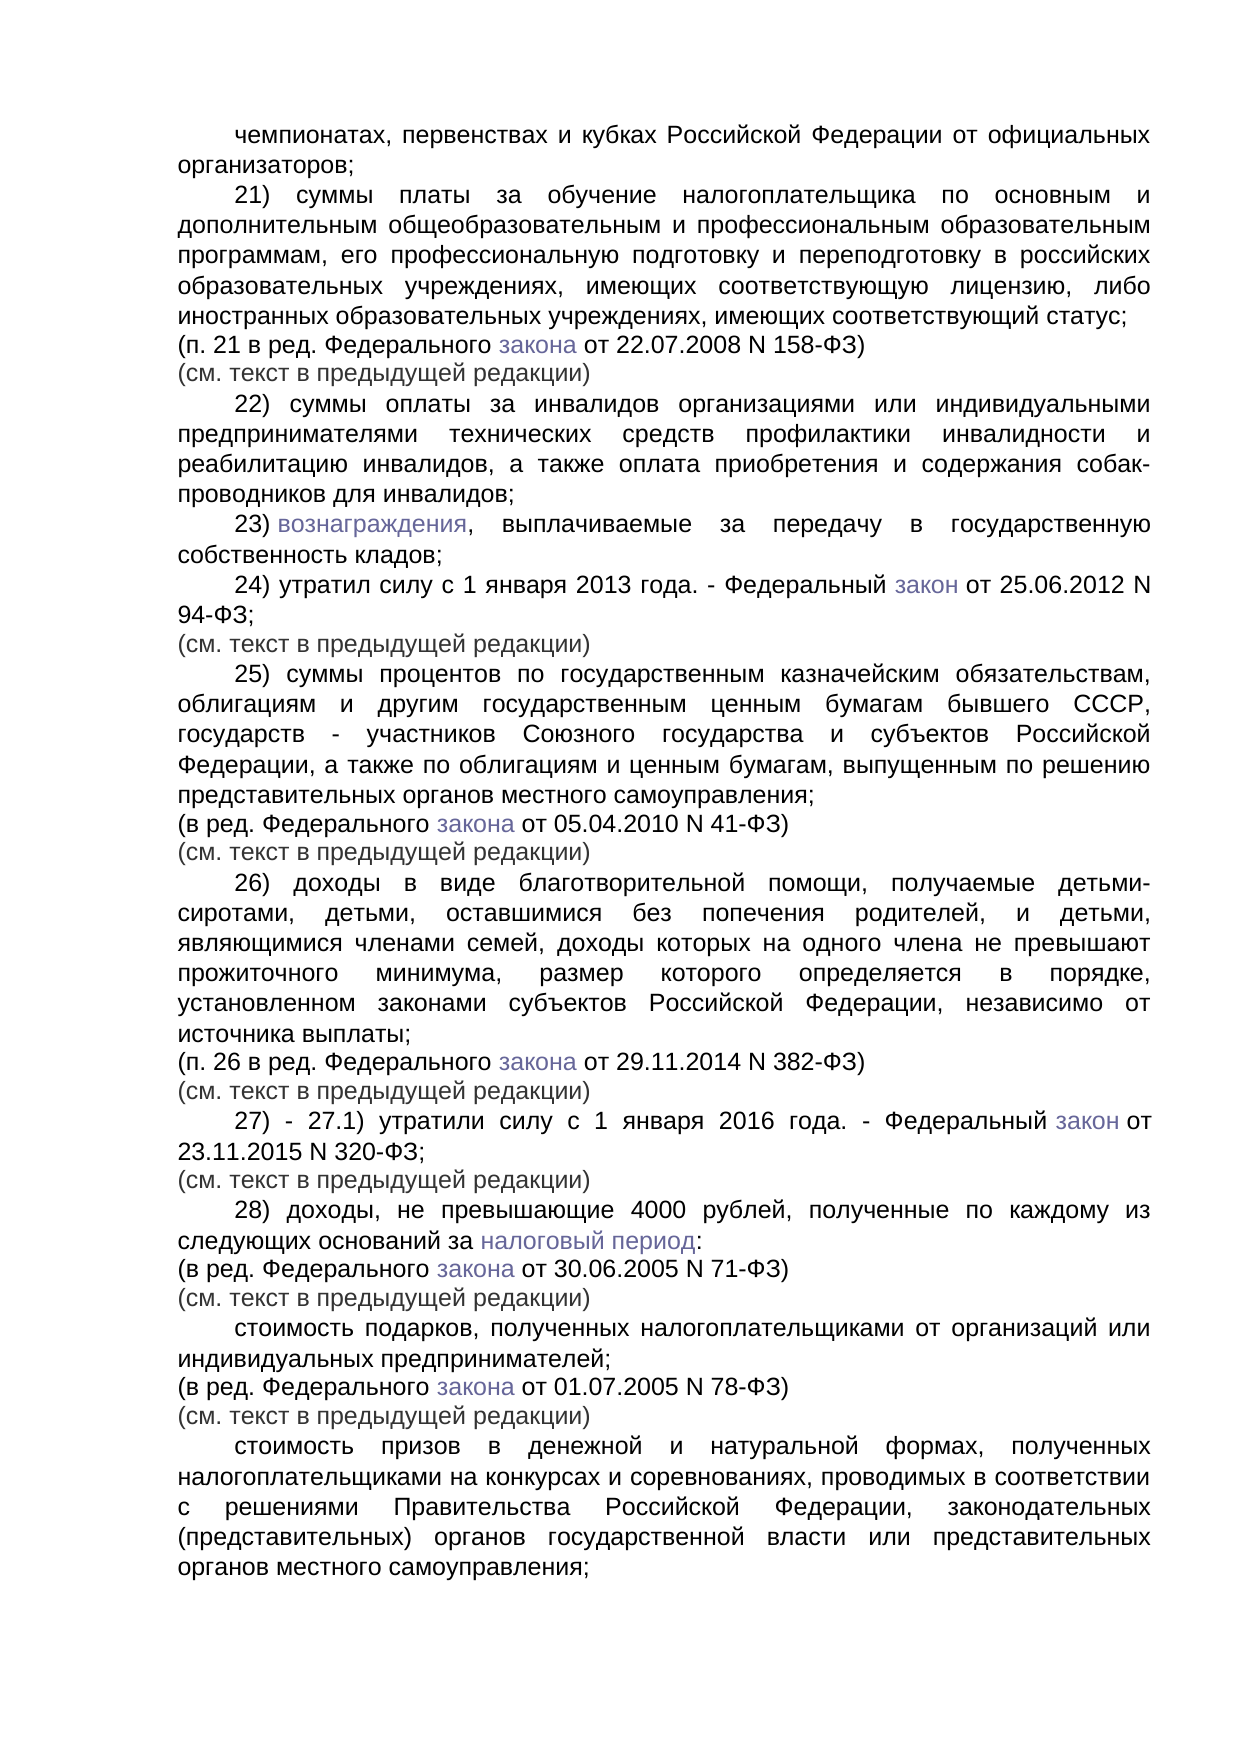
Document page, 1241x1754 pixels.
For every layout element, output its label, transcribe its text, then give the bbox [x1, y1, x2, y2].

text 24) утратил силу с 1 января 2013 года. - Федеральный закон от 25.06.2012 N 94-ФЗ; [177, 568, 1152, 629]
text 21) суммы платы за обучение налогоплательщика по основным и дополнительным общеобразовательным и профессиональным образовательным программам, его профессиональную подготовку и переподготовку в российских образовательных учреждениях, имеющих соответствующую лицензию, либо иностранных образовательных учреждениях, имеющих соответствующий статус; [177, 178, 1152, 329]
text 26) доходы в виде благотворительной помощи, получаемые детьми-сиротами, детьми, оставшимися без попечения родителей, и детьми, являющимися членами семей, доходы которых на одного члена не превышают прожиточного минимума, размер которого определяется в порядке, установленном законами субъектов Российской Федерации, независимо от источника выплаты; [177, 866, 1152, 1047]
text (п. 26 в ред. Федерального закона от 29.11.2014 N 382-ФЗ) [177, 1047, 1152, 1076]
text (см. текст в предыдущей редакции) [177, 1076, 1152, 1105]
text (в ред. Федерального закона от 01.07.2005 N 78-ФЗ) [177, 1372, 1152, 1401]
text 27) - 27.1) утратили силу с 1 января 2016 года. - Федеральный закон от 23.11.2015 N 320-ФЗ; [177, 1105, 1152, 1165]
text 25) суммы процентов по государственным казначейским обязательствам, облигациям и другим государственным ценным бумагам бывшего СССР, государств - участников Союзного государства и субъектов Российской Федерации, а также по облигациям и ценным бумагам, выпущенным по решению представительных органов местного самоуправления; [177, 657, 1152, 808]
text (см. текст в предыдущей редакции) [177, 1283, 1152, 1312]
text (см. текст в предыдущей редакции) [177, 1401, 1152, 1430]
text 23) вознаграждения, выплачиваемые за передачу в государственную собственность кладов; [177, 508, 1152, 568]
text (в ред. Федерального закона от 30.06.2005 N 71-ФЗ) [177, 1254, 1152, 1283]
text чемпионатах, первенствах и кубках Российской Федерации от официальных организаторов; [177, 118, 1152, 178]
text (в ред. Федерального закона от 05.04.2010 N 41-ФЗ) [177, 808, 1152, 837]
text (см. текст в предыдущей редакции) [177, 358, 1152, 387]
text (см. текст в предыдущей редакции) [177, 837, 1152, 866]
text 22) суммы оплаты за инвалидов организациями или индивидуальными предпринимателями технических средств профилактики инвалидности и реабилитацию инвалидов, а также оплата приобретения и содержания собак-проводников для инвалидов; [177, 387, 1152, 508]
text (см. текст в предыдущей редакции) [177, 1165, 1152, 1194]
text (п. 21 в ред. Федерального закона от 22.07.2008 N 158-ФЗ) [177, 329, 1152, 358]
text стоимость призов в денежной и натуральной формах, полученных налогоплательщиками на конкурсах и соревнованиях, проводимых в соответствии с решениями Правительства Российской Федерации, законодательных (представительных) органов государственной власти или представительных органов местного самоуправления; [177, 1430, 1152, 1581]
text 28) доходы, не превышающие 4000 рублей, полученные по каждому из следующих оснований за налоговый период: [177, 1194, 1152, 1254]
text стоимость подарков, полученных налогоплательщиками от организаций или индивидуальных предпринимателей; [177, 1312, 1152, 1372]
text (см. текст в предыдущей редакции) [177, 629, 1152, 657]
